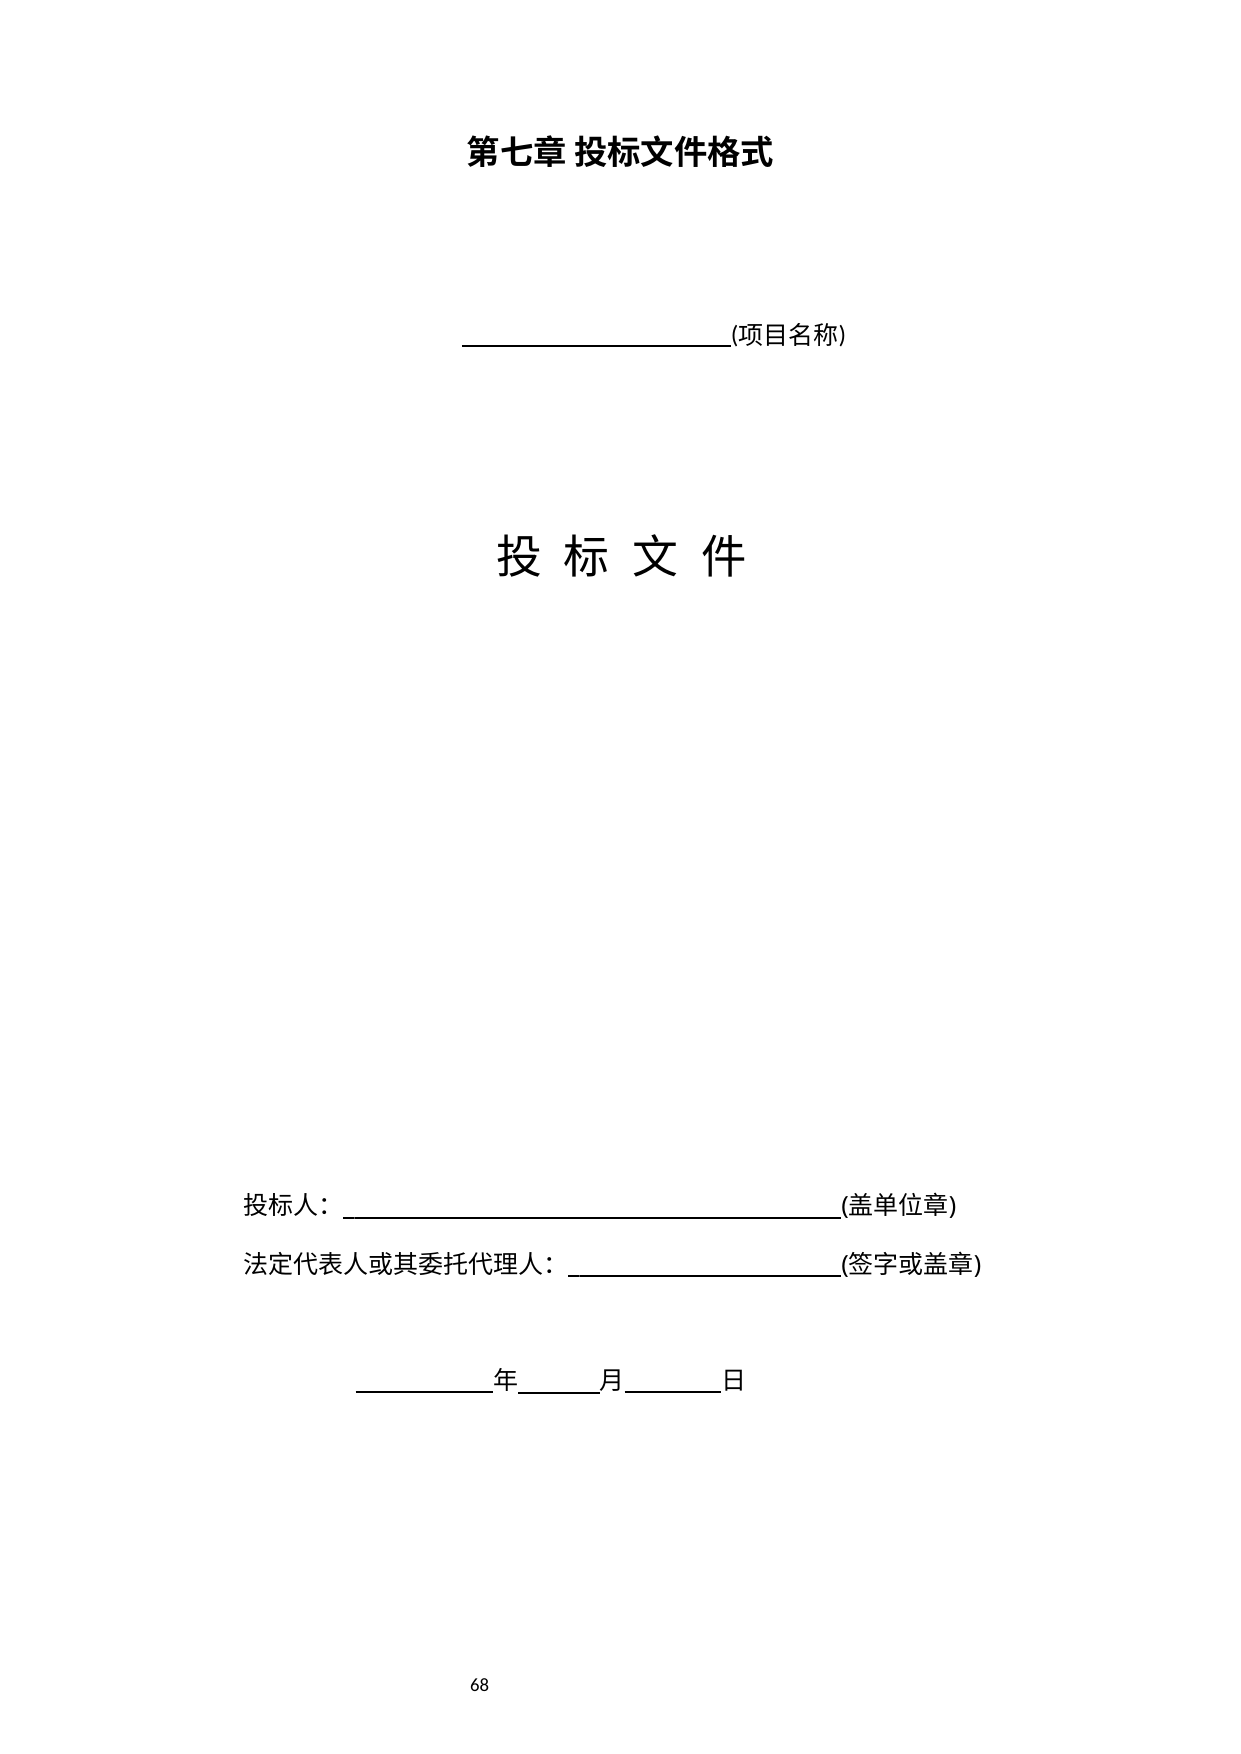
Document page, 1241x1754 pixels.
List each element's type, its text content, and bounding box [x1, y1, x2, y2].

text 年 月 日 [118, 1343, 1124, 1401]
title 第七章 投标文件格式 [118, 118, 1122, 176]
text 投标人： (盖单位章) [243, 1168, 1117, 1226]
text 法定代表人或其委托代理人： (签字或盖章) [243, 1226, 1117, 1285]
text (项目名称) [314, 293, 1124, 351]
text 投 标 文 件 [445, 526, 797, 585]
